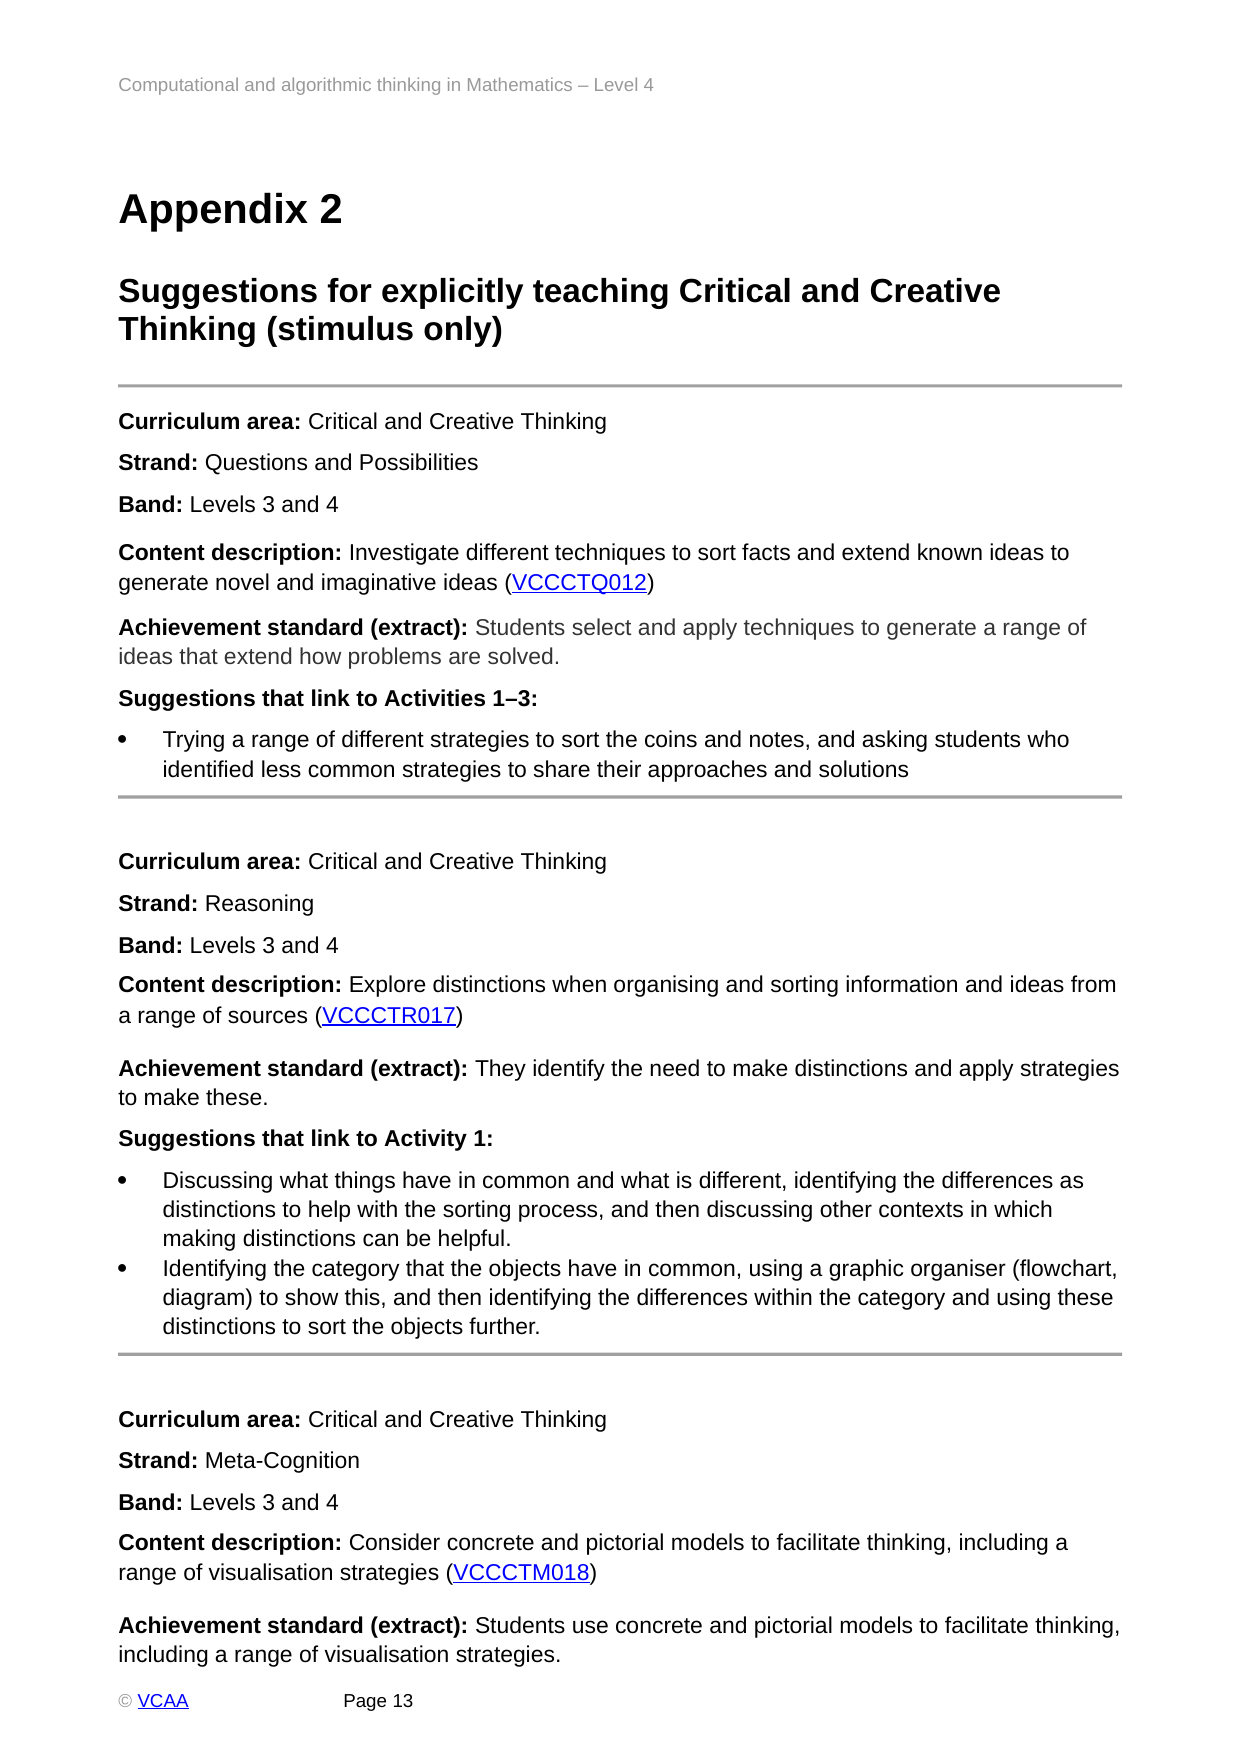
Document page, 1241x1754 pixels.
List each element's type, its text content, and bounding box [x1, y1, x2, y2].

text Achievement standard (extract): Students use concrete and pictorial models to facilitate thinking, including a range of visualisation strategies. [118, 1610, 1122, 1668]
text Strand: Reasoning [118, 888, 1122, 917]
list Identifying the category that the objects have in common, using a graphic organiser (flowchart, diagram) to show this, and then identifying the differences within the category and using these distinctions to sort the objects further. [118, 1253, 1122, 1340]
list Discussing what things have in common and what is different, identifying the differences as distinctions to help with the sorting process, and then discussing other contexts in which making distinctions can be helpful. [118, 1165, 1122, 1253]
text Strand: Questions and Possibilities [118, 447, 1122, 477]
text Curriculum area: Critical and Creative Thinking [118, 1404, 1122, 1433]
subtitle Appendix 2 [118, 184, 1122, 232]
text Achievement standard (extract): Students select and apply techniques to generate a range of ideas that extend how problems are solved. [118, 612, 1122, 670]
text Content description: Investigate different techniques to sort facts and extend known ideas to generate novel and imaginative ideas (VCCCTQ012) [118, 539, 1122, 596]
text Band: Levels 3 and 4 [118, 930, 1122, 959]
text Band: Levels 3 and 4 [118, 1487, 1122, 1516]
text Suggestions that link to Activities 1–3: [118, 683, 1122, 712]
text Content description: Explore distinctions when organising and sorting information and ideas from a range of sources (VCCCTR017) [118, 971, 1122, 1028]
text Suggestions that link to Activity 1: [118, 1123, 1122, 1153]
text Strand: Meta-Cognition [118, 1445, 1122, 1474]
text Content description: Consider concrete and pictorial models to facilitate thinking, including a range of visualisation strategies (VCCCTM018) [118, 1529, 1122, 1585]
list Trying a range of different strategies to sort the coins and notes, and asking students who identified less common strategies to share their approaches and solutions [118, 724, 1122, 783]
text Curriculum area: Critical and Creative Thinking [118, 406, 1122, 435]
text Curriculum area: Critical and Creative Thinking [118, 846, 1122, 876]
text Band: Levels 3 and 4 [118, 489, 1122, 518]
subtitle Suggestions for explicitly teaching Critical and Creative Thinking (stimulus only) [118, 272, 1122, 347]
text Achievement standard (extract): They identify the need to make distinctions and apply strategies to make these. [118, 1053, 1122, 1111]
